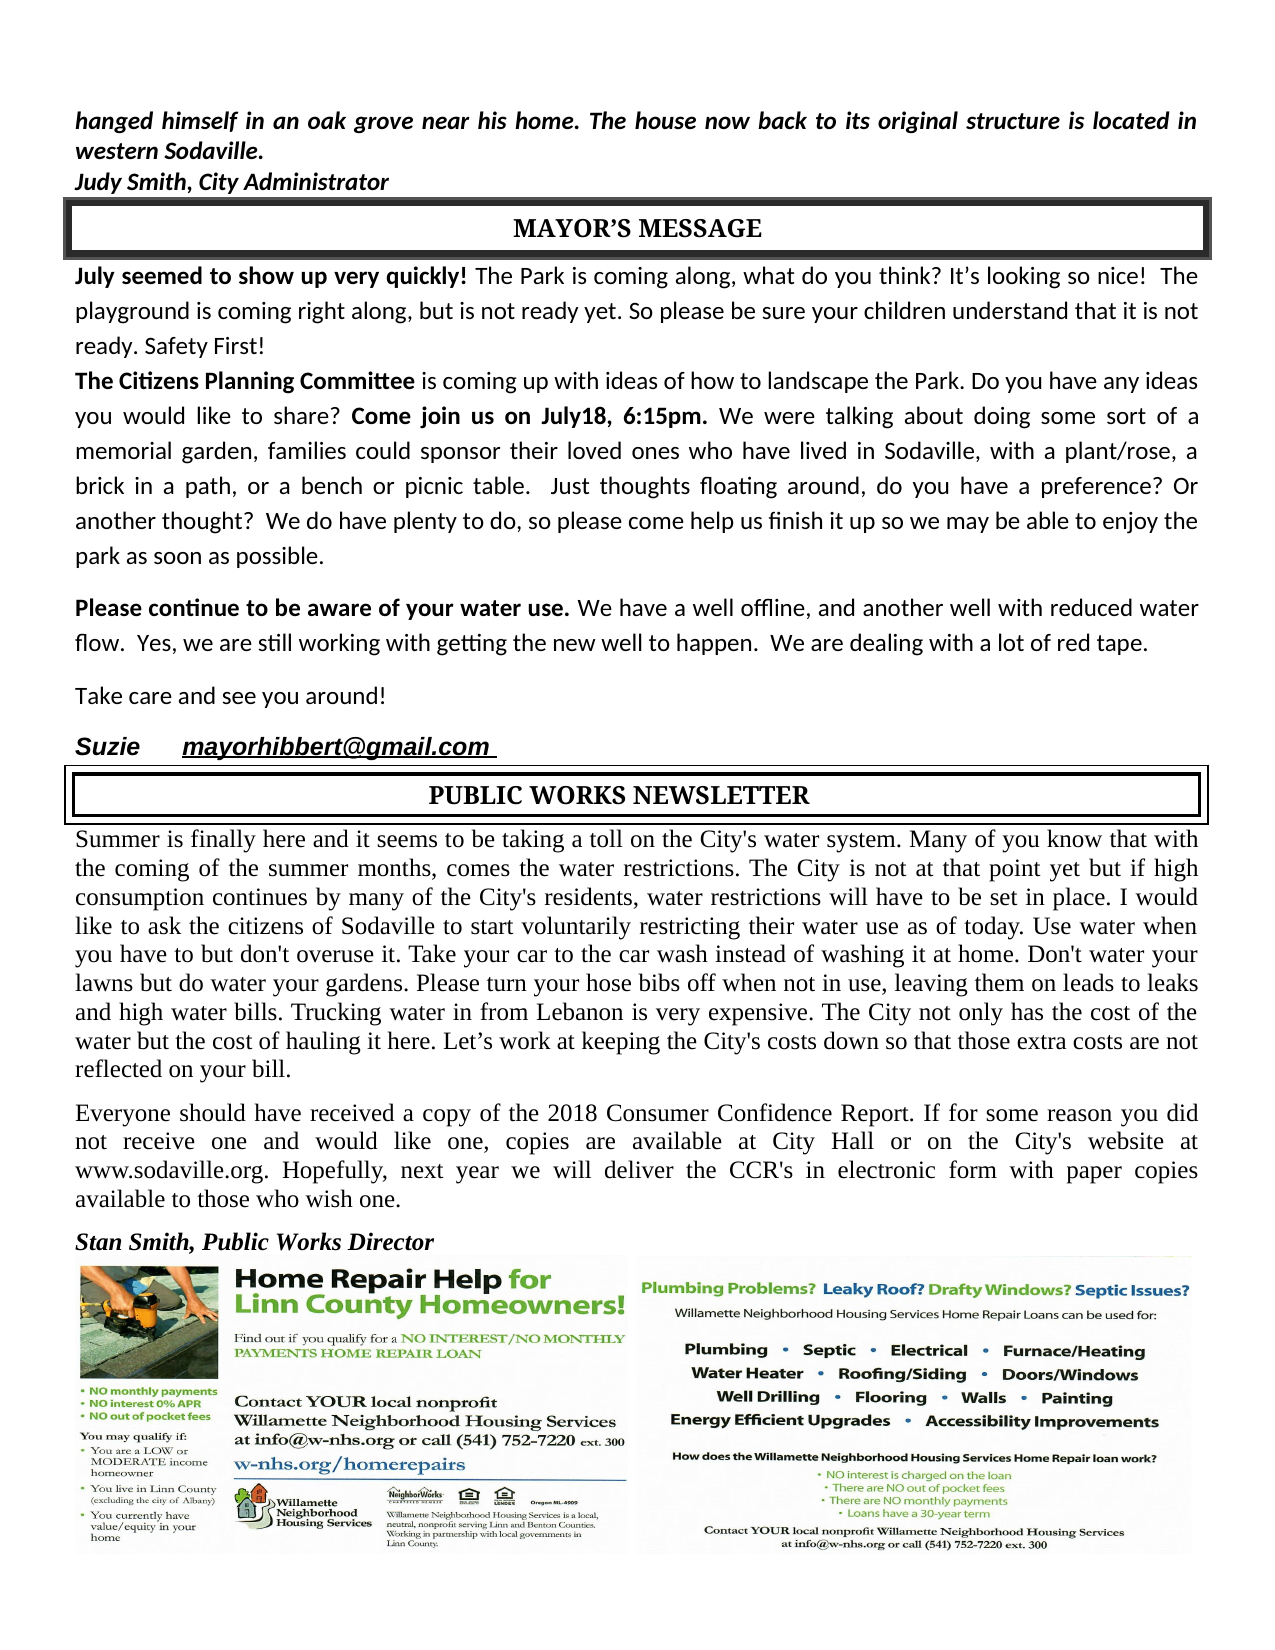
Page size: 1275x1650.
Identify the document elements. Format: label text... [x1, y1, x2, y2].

text Summer is finally here and it seems to be taking a toll on the City's water system. Many of you know that with the coming of the summer months, comes the water restrictions. The City is not at that point yet but if high consumption continues by many of the City's residents, water restrictions will have to be set in place. I would like to ask the citizens of Sodaville to start voluntarily restricting their water use as of today. Use water when you have to but don't overuse it. Take your car to the car wash instead of washing it at home. Don't water your lawns but do water your gardens. Please turn your hose bibs off when not in use, leaving them on leads to leaks and high water bills. Trucking water in from Lebanon is very expensive. The City not only has the cost of the water but the cost of hauling it here. Let’s work at keeping the City's costs down so that those extra costs are not reflected on your bill. [75, 825, 1200, 1083]
text July seemed to show up very quickly! The Park is coming along, what do you think? It’s looking so nice! The playground is coming right along, but is not ready yet. So please be sure your children understand that it is not ready. Safety First! [75, 260, 1200, 360]
text The Citizens Planning Committee is coming up with ideas of how to landscape the Park. Do you have any ideas you would like to share? Come join us on July18, 6:15pm. We were talking about doing some sort of a memorial garden, families could sponsor their loved ones who have lived in Sodaville, with a plant/rose, a brick in a path, or a bench or picnic table. Just thoughts floating around, do you have a preference? Or another thought? We do have plenty to do, so please come help us finish it up so we may be able to enjoy the park as soon as possible. [75, 365, 1200, 570]
picture [75, 1255, 628, 1554]
text Take care and see you around! [75, 680, 1200, 711]
text Please continue to be aware of your water use. We have a well offline, and another well with reduced water flow. Yes, we are still working with getting the new well to happen. We are dealing with a lot of red tape. [75, 592, 1200, 658]
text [75, 105, 1200, 166]
text MAYOR’S MESSAGE [75, 209, 1200, 247]
title Public Works Newsletter [66, 766, 1207, 823]
text Stan Smith, Public Works Director [75, 1227, 1200, 1256]
text Everyone should have received a copy of the 2018 Consumer Confidence Report. If for some reason you did not receive one and would like one, copies are available at City Hall or on the City's website at www.sodaville.org. Hopefully, next year we will deliver the CCR's in electronic form with paper copies available to those who wish one. [75, 1098, 1200, 1213]
text Suzie mayorhibbert@gmail.com [75, 731, 1200, 760]
text Judy Smith, City Administrator [75, 166, 1200, 197]
picture [636, 1256, 1192, 1554]
